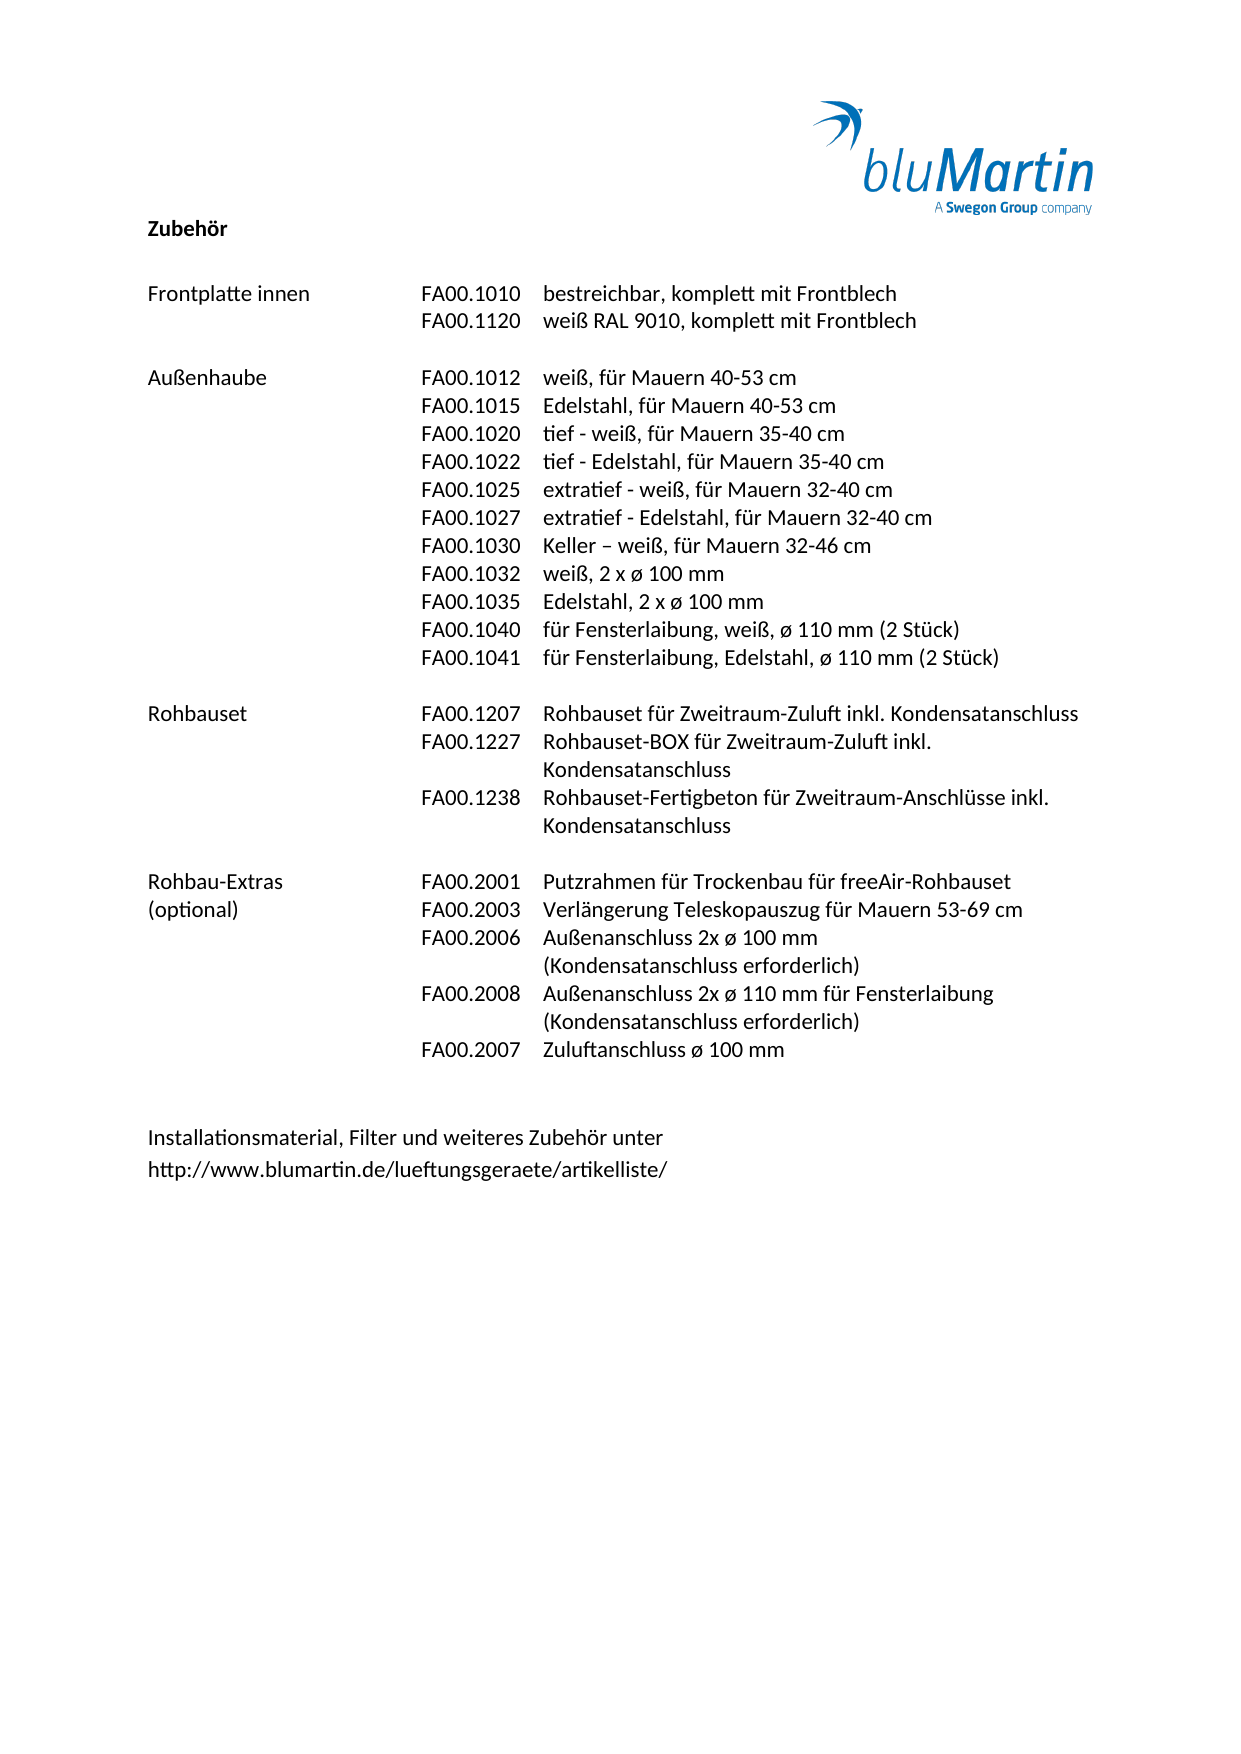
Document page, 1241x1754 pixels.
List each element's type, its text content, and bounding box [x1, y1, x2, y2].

table_header Frontplatte innen Außenhaube Rohbauset Rohbau-Extras (optional) [136, 279, 356, 1091]
table_header FA00.1010 FA00.1120 FA00.1012 FA00.1015 FA00.1020 FA00.1022 FA00.1025 FA00.1027 FA00.1030 FA00.1032 FA00.1035 FA00.1040 FA00.1041 FA00.1207 FA00.1227 FA00.1238 FA00.2001 FA00.2003 FA00.2006 FA00.2008 FA00.2007 [356, 279, 532, 1091]
picture [813, 101, 1093, 215]
table_header bestreichbar, komplett mit Frontblech weiß RAL 9010, komplett mit Frontblech weiß, für Mauern 40-53 cm Edelstahl, für Mauern 40-53 cm tief - weiß, für Mauern 35-40 cm tief - Edelstahl, für Mauern 35-40 cm extratief - weiß, für Mauern 32-40 cm extratief - Edelstahl, für Mauern 32-40 cm Keller – weiß, für Mauern 32-46 cm weiß, 2 x ø 100 mm Edelstahl, 2 x ø 100 mm für Fensterlaibung, weiß, ø 110 mm (2 Stück) für Fensterlaibung, Edelstahl, ø 110 mm (2 Stück) Rohbauset für Zweitraum-Zuluft inkl. Kondensatanschluss Rohbauset-BOX für Zweitraum-Zuluft inkl. Kondensatanschluss Rohbauset-Fertigbeton für Zweitraum-Anschlüsse inkl. Kondensatanschluss Putzrahmen für Trockenbau für freeAir-Rohbauset Verlängerung Teleskopauszug für Mauern 53-69 cm Außenanschluss 2x ø 100 mm (Kondensatanschluss erforderlich) Außenanschluss 2x ø 110 mm für Fensterlaibung (Kondensatanschluss erforderlich) Zuluftanschluss ø 100 mm [532, 279, 1104, 1091]
text Installationsmaterial, Filter und weiteres Zubehör unter http://www.blumartin.de/lueftungsgeraete/artikelliste/ [148, 1123, 1093, 1184]
text Zubehör [148, 214, 1093, 242]
